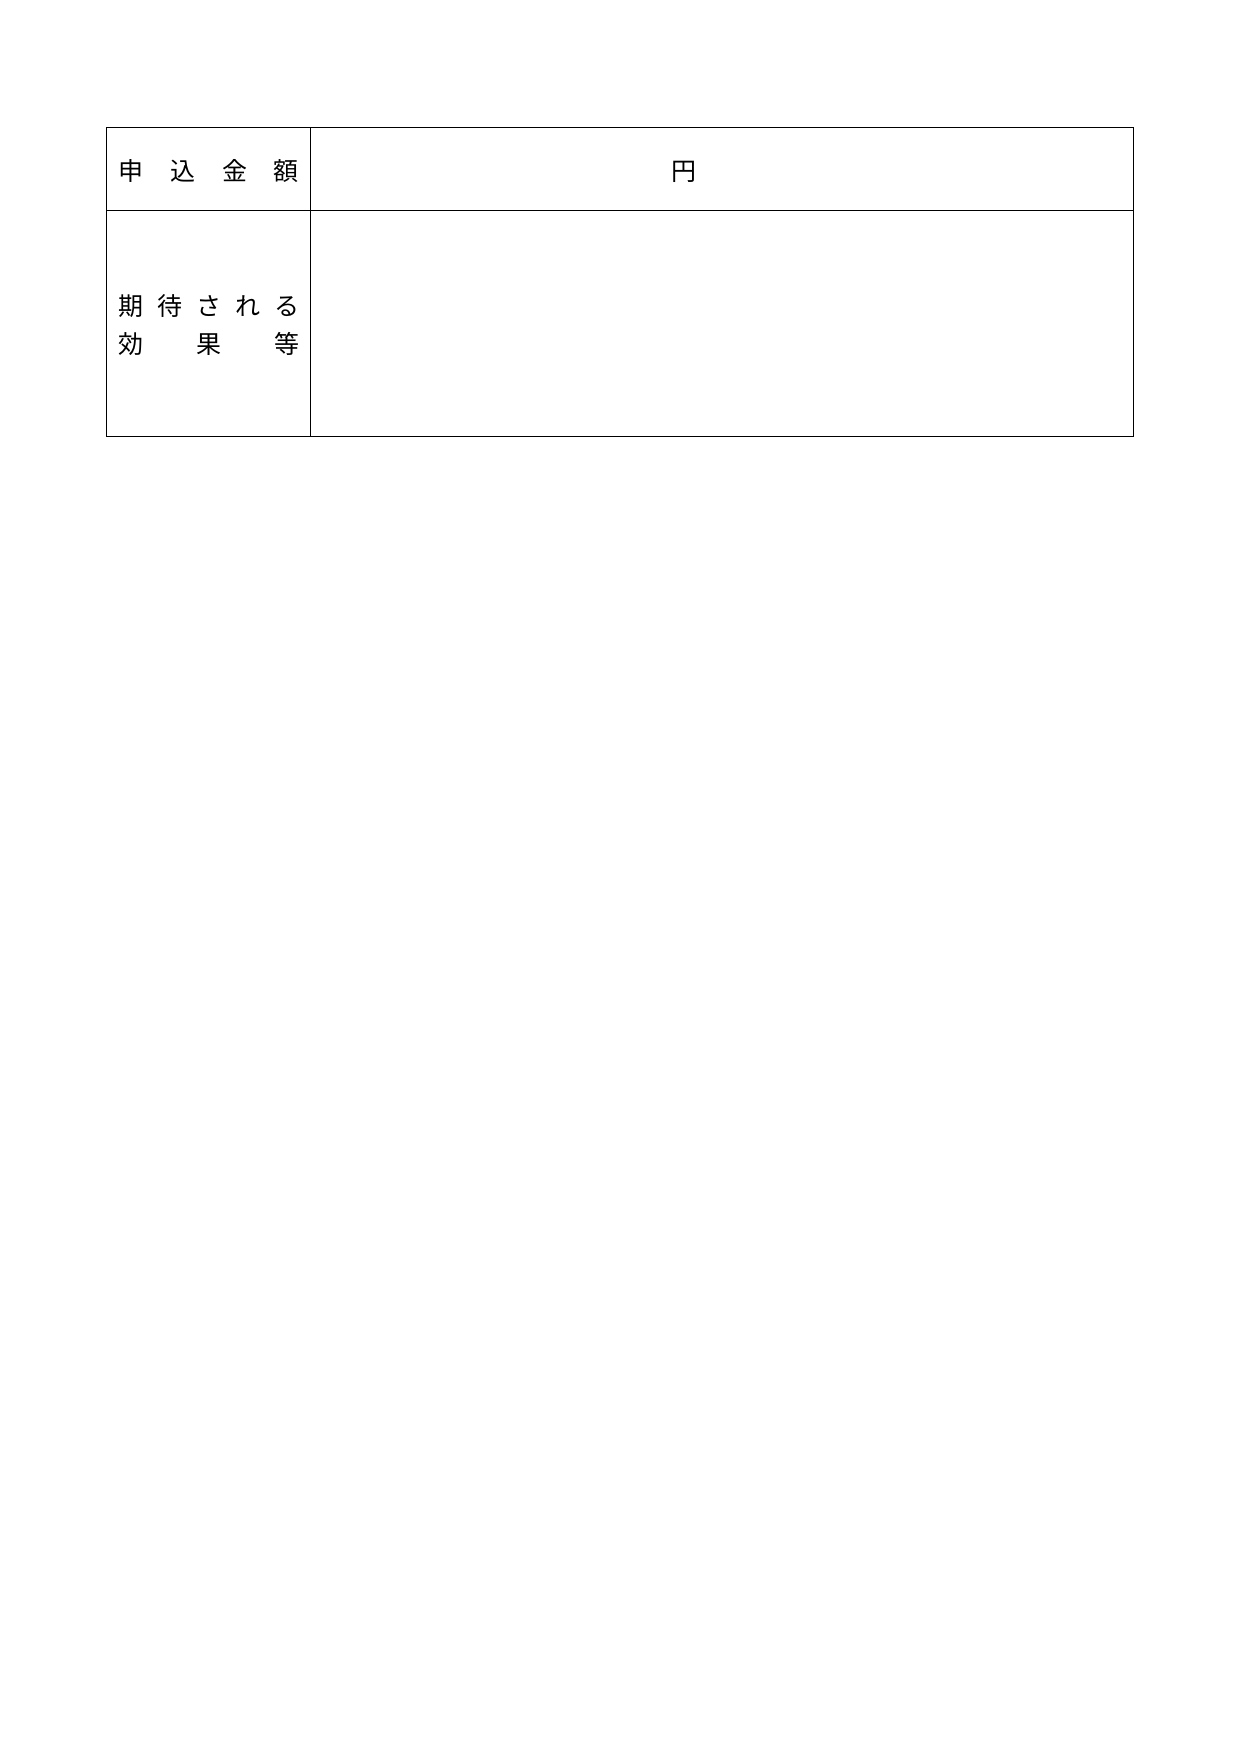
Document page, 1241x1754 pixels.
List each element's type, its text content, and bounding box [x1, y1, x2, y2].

table_cell 期待される 効果等 [107, 211, 310, 436]
table_cell [311, 211, 1133, 436]
table_cell 申込金額 [107, 128, 310, 210]
table_cell 円 [311, 128, 1133, 210]
